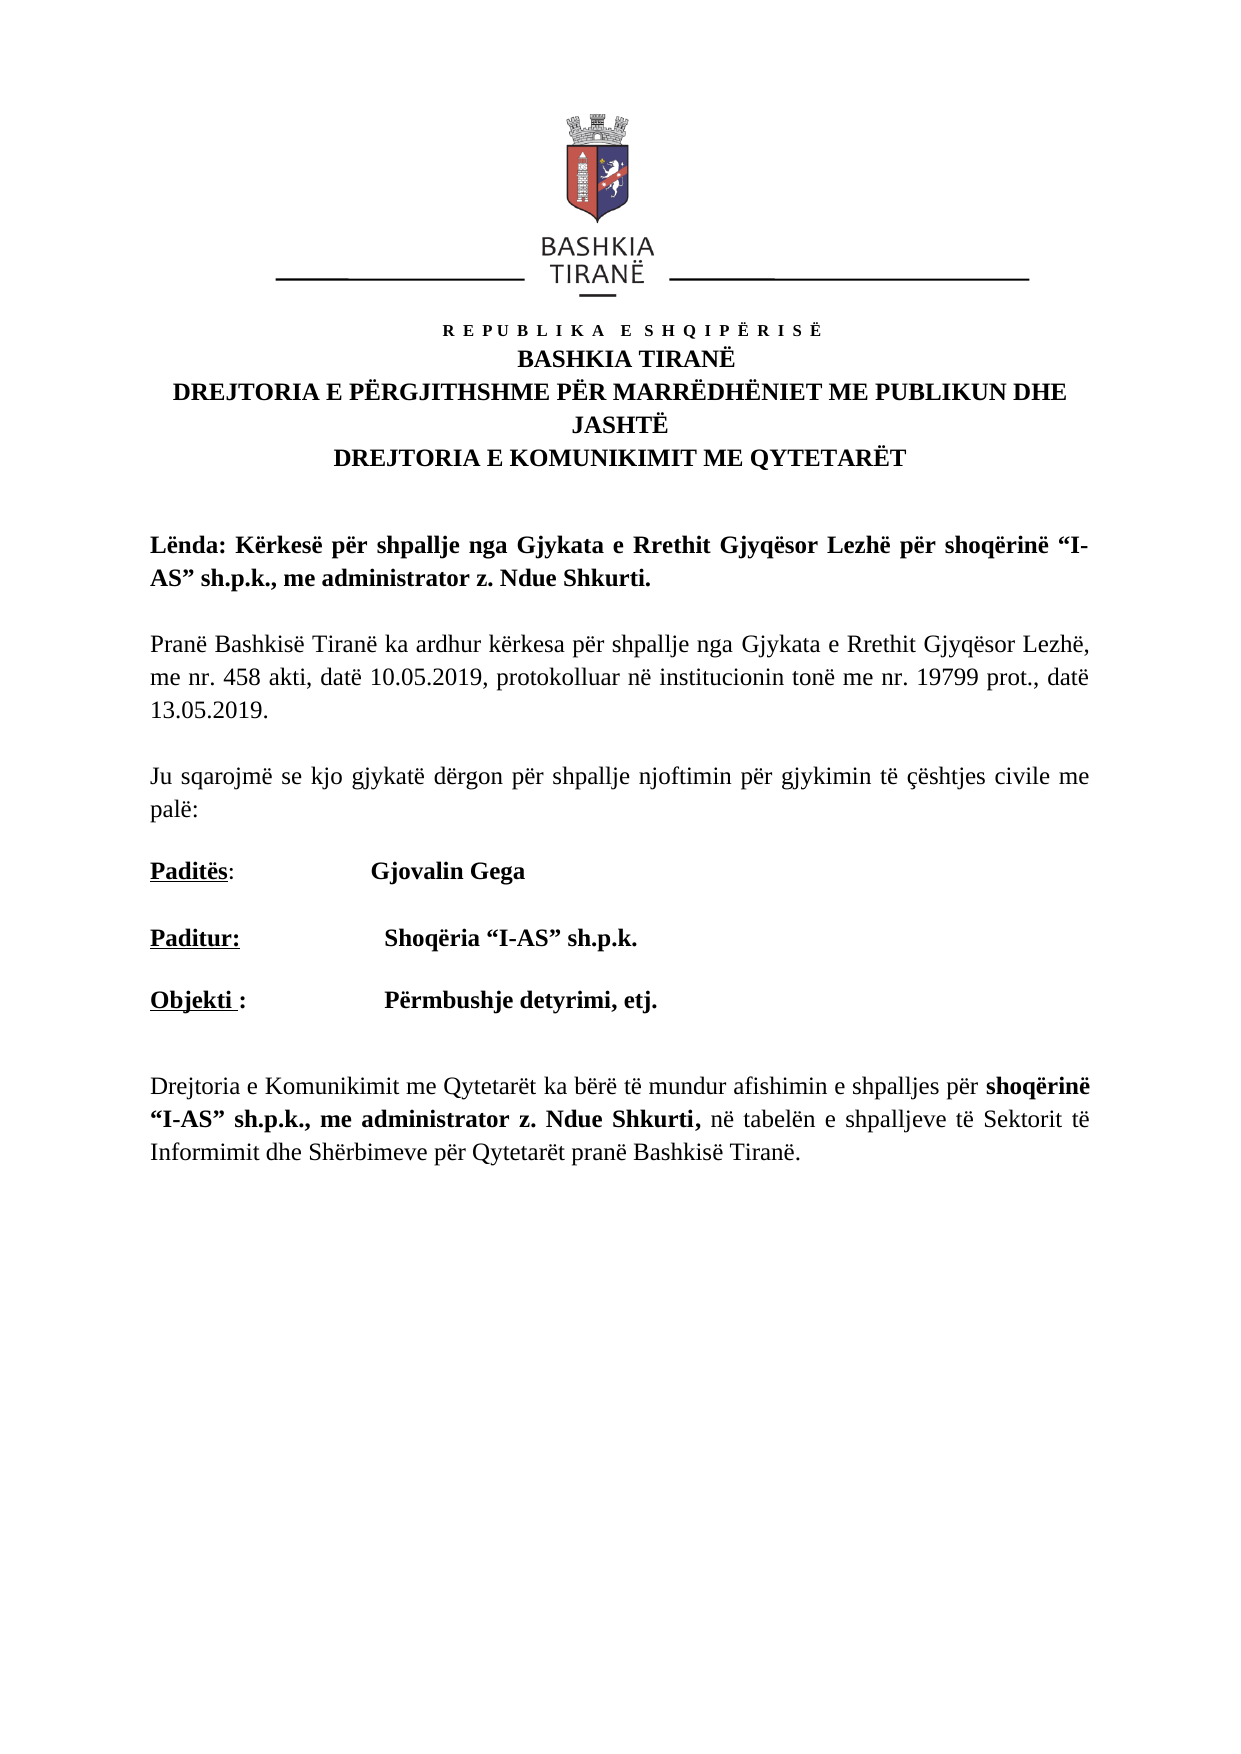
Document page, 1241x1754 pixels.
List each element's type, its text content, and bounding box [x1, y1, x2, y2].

text Lënda: Kërkesë për shpallje nga Gjykata e Rrethit Gjyqësor Lezhë për shoqërinë “I-AS” sh.p.k., me administrator z. Ndue Shkurti. [150, 530, 1090, 591]
picture [483, 84, 719, 320]
text Paditës: Gjovalin Gega [150, 855, 1090, 885]
text Drejtoria e Komunikimit me Qytetarët ka bërë të mundur afishimin e shpalljes për shoqërinë “I-AS” sh.p.k., me administrator z. Ndue Shkurti, në tabelën e shpalljeve të Sektorit të Informimit dhe Shërbimeve për Qytetarët pranë Bashkisë Tiranë. [150, 1071, 1090, 1166]
text Ju sqarojmë se kjo gjykatë dërgon për shpallje njoftimin për gjykimin të çështjes civile me palë: [150, 761, 1090, 823]
text Objekti : Përmbushje detyrimi, etj. [150, 985, 1090, 1013]
text R E P U B L I K A E S H Q I P Ë R I S Ë BASHKIA TIRANË DREJTORIA E PËRGJITHSHME PËR MARRËDHËNIET ME PUBLIKUN DHE JASHTË DREJTORIA E KOMUNIKIMIT ME QYTETARËT [150, 320, 1090, 472]
text Paditur: Shoqëria “I-AS” sh.p.k. [150, 923, 1090, 952]
text Pranë Bashkisë Tiranë ka ardhur kërkesa për shpallje nga Gjykata e Rrethit Gjyqësor Lezhë, me nr. 458 akti, datë 10.05.2019, protokolluar në institucionin tonë me nr. 19799 prot., datë 13.05.2019. [150, 629, 1090, 723]
